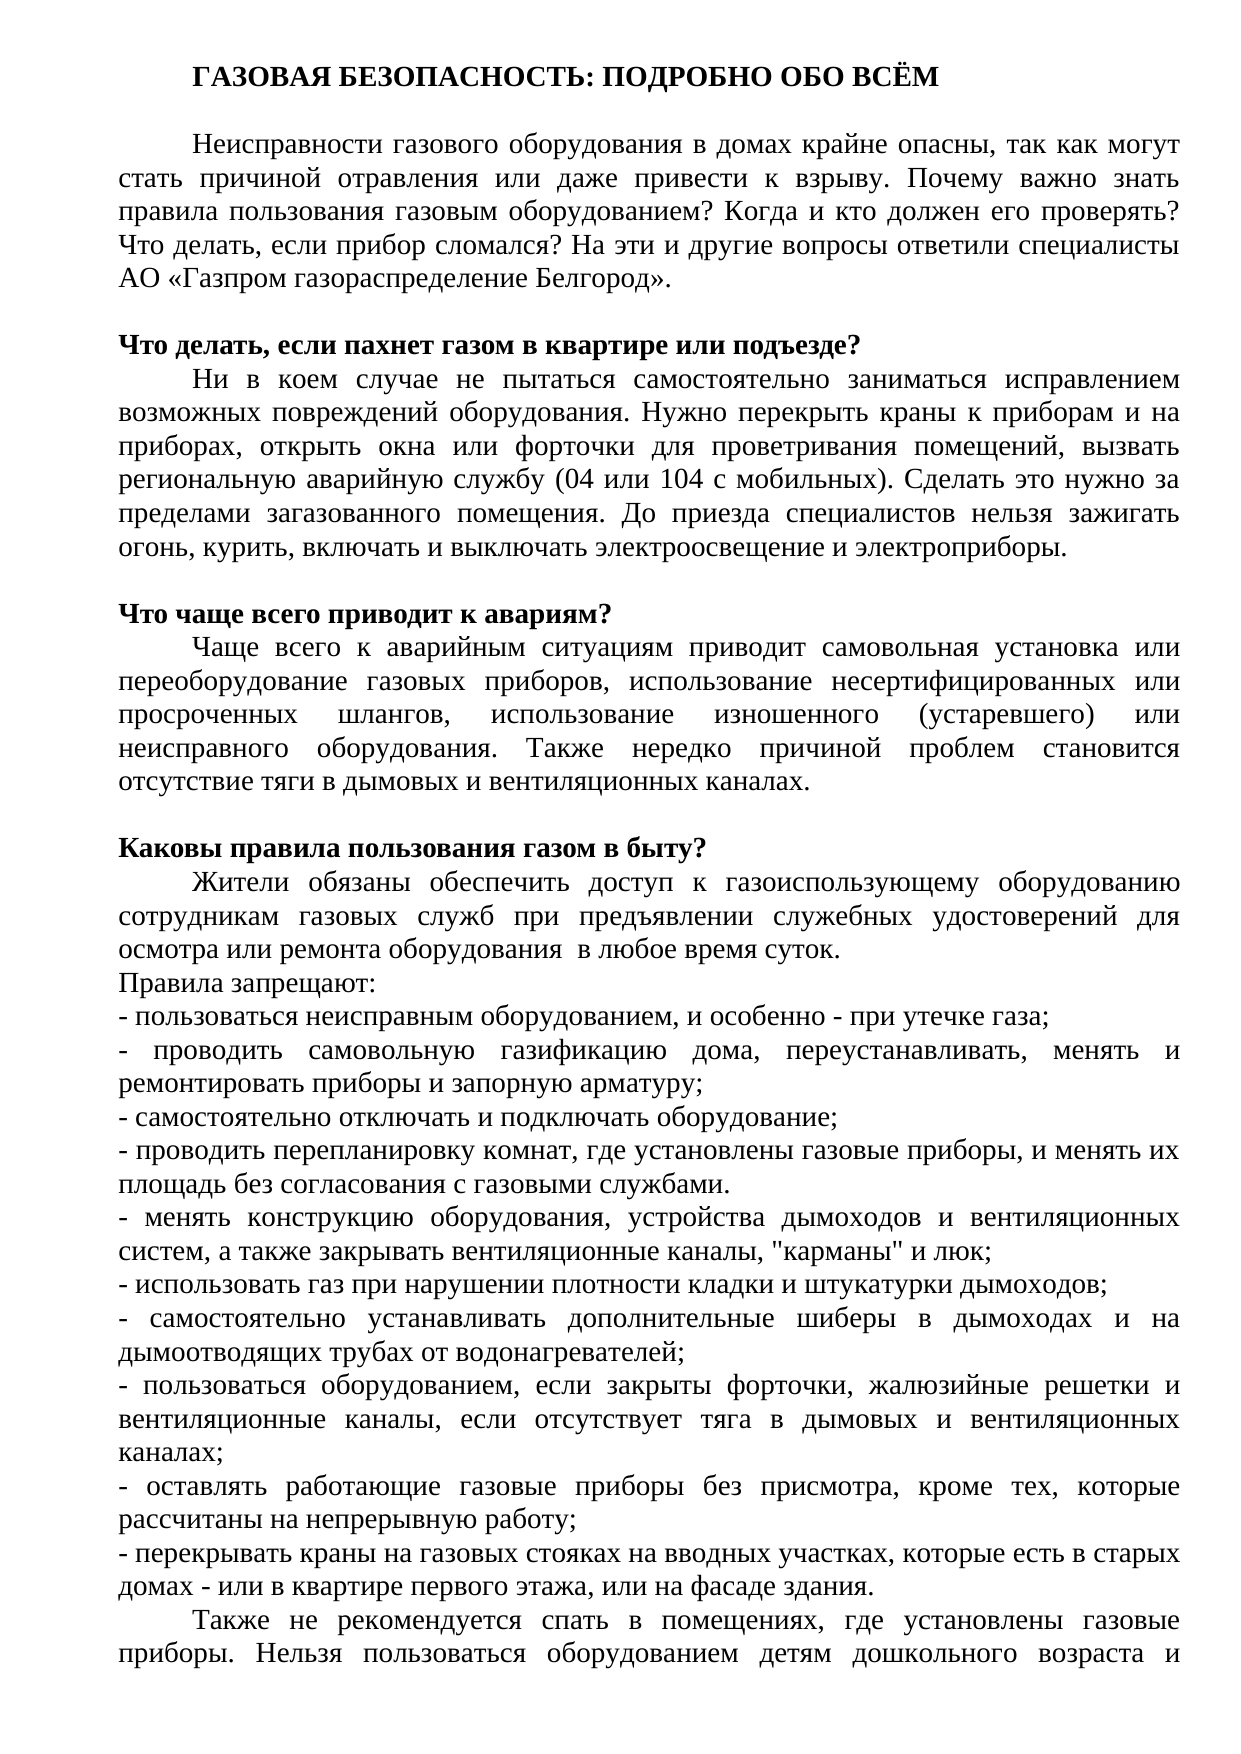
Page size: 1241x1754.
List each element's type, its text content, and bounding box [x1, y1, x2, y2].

text ГАЗОВАЯ БЕЗОПАСНОСТЬ: ПОДРОБНО ОБО ВСЁМ [118, 59, 1181, 93]
text - пользоваться оборудованием, если закрыты форточки, жалюзийные решетки и вентиляционные каналы, если отсутствует тяга в дымовых и вентиляционных каналах; [118, 1367, 1181, 1468]
text - менять конструкцию оборудования, устройства дымоходов и вентиляционных систем, а также закрывать вентиляционные каналы, "карманы" и люк; [118, 1199, 1181, 1267]
text - пользоваться неисправным оборудованием, и особенно - при утечке газа; [118, 998, 1181, 1032]
text - перекрывать краны на газовых стояках на вводных участках, которые есть в старых домах - или в квартире первого этажа, или на фасаде здания. [118, 1535, 1181, 1602]
text - оставлять работающие газовые приборы без присмотра, кроме тех, которые рассчитаны на непрерывную работу; [118, 1468, 1181, 1535]
subtitle Что делать, если пахнет газом в квартире или подъезде? [118, 327, 1181, 361]
text - самостоятельно отключать и подключать оборудование; [118, 1099, 1181, 1132]
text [118, 1602, 1181, 1669]
text Правила запрещают: [118, 965, 1181, 998]
text - проводить самовольную газификацию дома, переустанавливать, менять и ремонтировать приборы и запорную арматуру; [118, 1032, 1181, 1099]
text Ни в коем случае не пытаться самостоятельно заниматься исправлением возможных повреждений оборудования. Нужно перекрыть краны к приборам и на приборах, открыть окна или форточки для проветривания помещений, вызвать региональную аварийную службу (04 или 104 с мобильных). Сделать это нужно за пределами загазованного помещения. До приезда специалистов нельзя зажигать огонь, курить, включать и выключать электроосвещение и электроприборы. [118, 361, 1181, 562]
text - использовать газ при нарушении плотности кладки и штукатурки дымоходов; [118, 1267, 1181, 1300]
text - самостоятельно устанавливать дополнительные шиберы в дымоходах и на дымоотводящих трубах от водонагревателей; [118, 1300, 1181, 1367]
text Жители обязаны обеспечить доступ к газоиспользующему оборудованию сотрудникам газовых служб при предъявлении служебных удостоверений для осмотра или ремонта оборудования в любое время суток. [118, 864, 1181, 965]
subtitle Каковы правила пользования газом в быту? [118, 831, 1181, 864]
text Неисправности газового оборудования в домах крайне опасны, так как могут стать причиной отравления или даже привести к взрыву. Почему важно знать правила пользования газовым оборудованием? Когда и кто должен его проверять? Что делать, если прибор сломался? На эти и другие вопросы ответили специалисты АО «Газпром газораспределение Белгород». [118, 126, 1181, 294]
text - проводить перепланировку комнат, где установлены газовые приборы, и менять их площадь без согласования с газовыми службами. [118, 1132, 1181, 1199]
text Чаще всего к аварийным ситуациям приводит самовольная установка или переоборудование газовых приборов, использование несертифицированных или просроченных шлангов, использование изношенного (устаревшего) или неисправного оборудования. Также нередко причиной проблем становится отсутствие тяги в дымовых и вентиляционных каналах. [118, 629, 1181, 797]
subtitle Что чаще всего приводит к авариям? [118, 596, 1181, 629]
